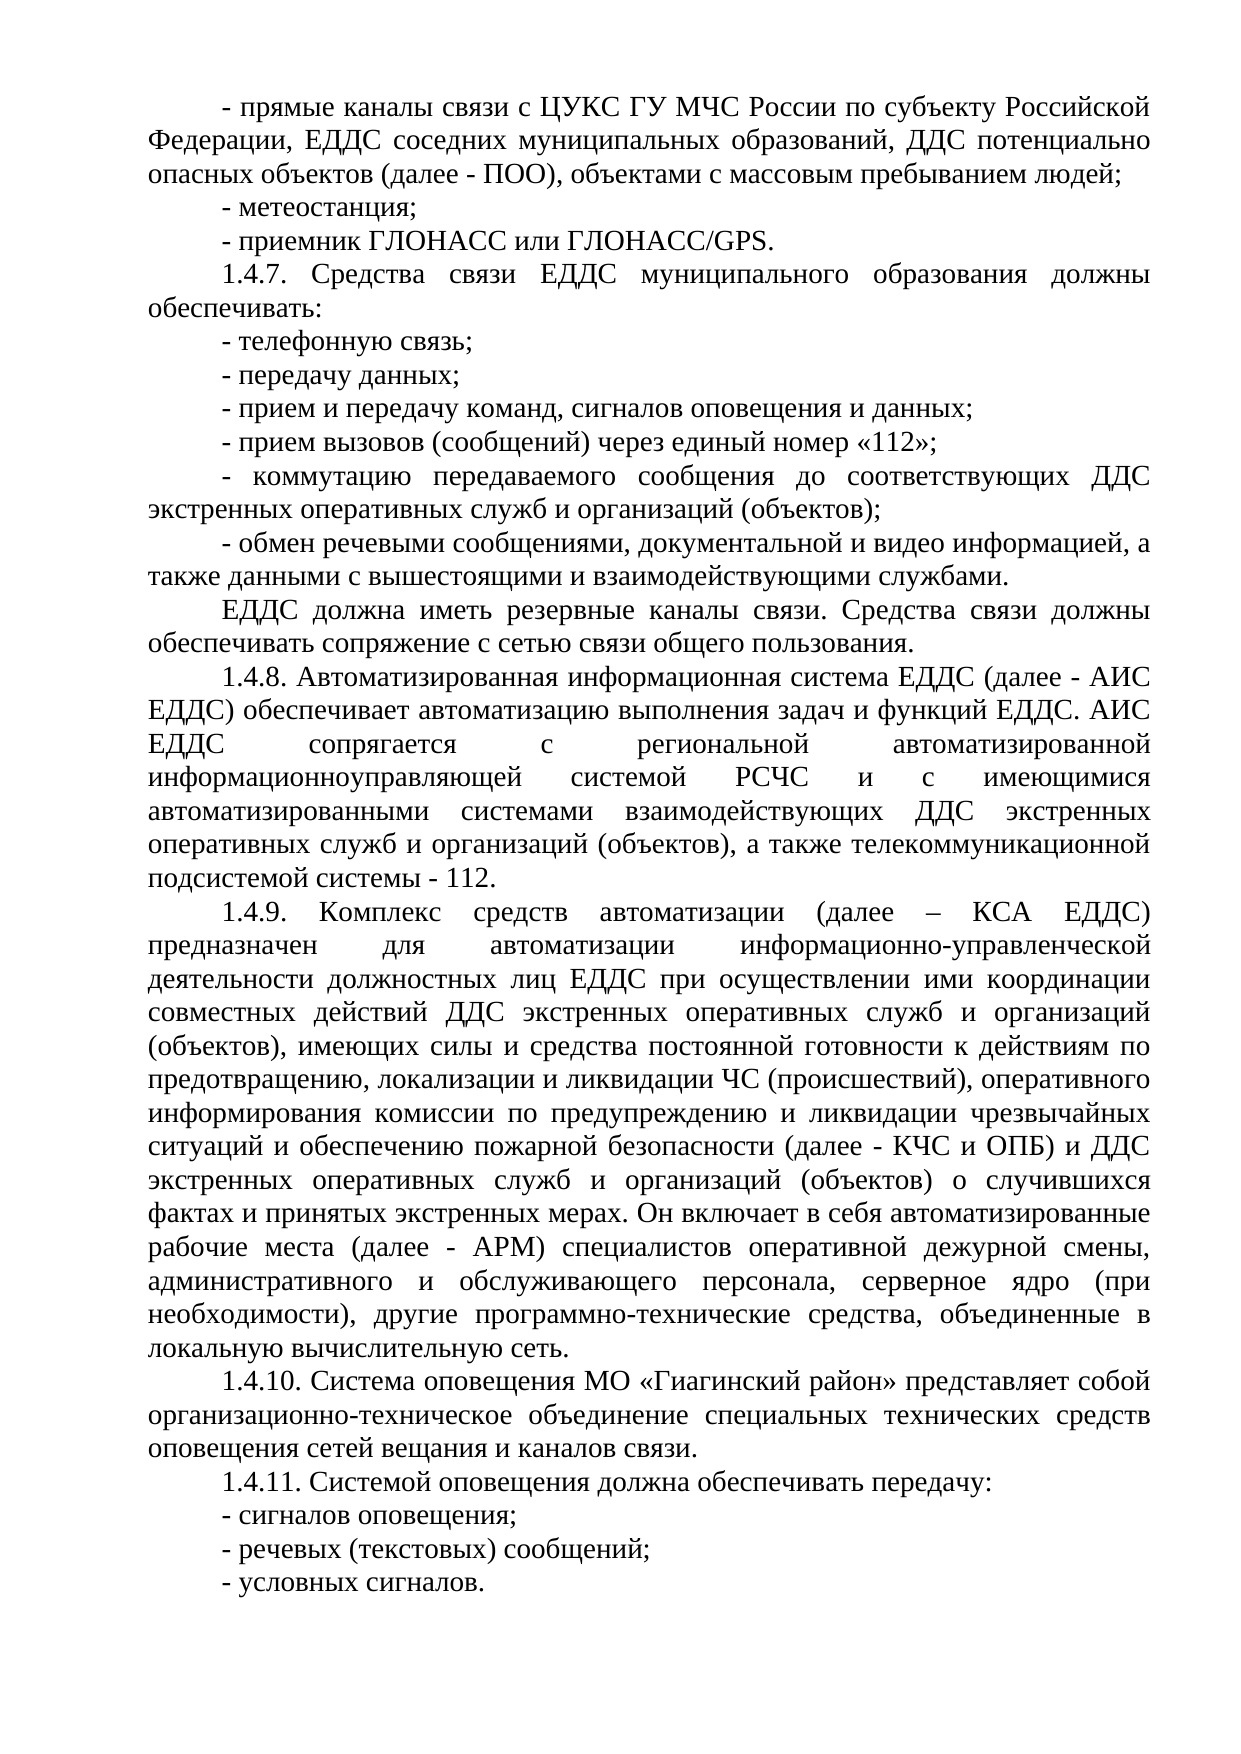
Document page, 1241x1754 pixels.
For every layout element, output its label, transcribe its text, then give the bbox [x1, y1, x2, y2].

text - прием и передачу команд, сигналов оповещения и данных; [148, 391, 1152, 424]
text - условных сигналов. [148, 1564, 1152, 1598]
text ЕДДС должна иметь резервные каналы связи. Средства связи должны обеспечивать сопряжение с сетью связи общего пользования. [148, 592, 1152, 659]
text 1.4.9. Комплекс средств автоматизации (далее – КСА ЕДДС) предназначен для автоматизации информационно-управленческой деятельности должностных лиц ЕДДС при осуществлении ими координации совместных действий ДДС экстренных оперативных служб и организаций (объектов), имеющих силы и средства постоянной готовности к действиям по предотвращению, локализации и ликвидации ЧС (происшествий), оперативного информирования комиссии по предупреждению и ликвидации чрезвычайных ситуаций и обеспечению пожарной безопасности (далее - КЧС и ОПБ) и ДДС экстренных оперативных служб и организаций (объектов) о случившихся фактах и принятых экстренных мерах. Он включает в себя автоматизированные рабочие места (далее - АРМ) специалистов оперативной дежурной смены, административного и обслуживающего персонала, серверное ядро (при необходимости), другие программно-технические средства, объединенные в локальную вычислительную сеть. [148, 894, 1152, 1363]
text 1.4.8. Автоматизированная информационная система ЕДДС (далее - АИС ЕДДС) обеспечивает автоматизацию выполнения задач и функций ЕДДС. АИС ЕДДС сопрягается с региональной автоматизированной информационноуправляющей системой РСЧС и с имеющимися автоматизированными системами взаимодействующих ДДС экстренных оперативных служб и организаций (объектов), а также телекоммуникационной подсистемой системы - 112. [148, 659, 1152, 894]
text - обмен речевыми сообщениями, документальной и видео информацией, а также данными с вышестоящими и взаимодействующими службами. [148, 525, 1152, 592]
text - прямые каналы связи с ЦУКС ГУ МЧС России по субъекту Российской Федерации, ЕДДС соседних муниципальных образований, ДДС потенциально опасных объектов (далее - ПОО), объектами с массовым пребыванием людей; [148, 89, 1152, 189]
text - передачу данных; [148, 357, 1152, 391]
text - прием вызовов (сообщений) через единый номер «112»; [148, 424, 1152, 458]
text - речевых (текстовых) сообщений; [148, 1531, 1152, 1564]
text 1.4.10. Система оповещения МО «Гиагинский район» представляет собой организационно-техническое объединение специальных технических средств оповещения сетей вещания и каналов связи. [148, 1363, 1152, 1464]
text 1.4.7. Средства связи ЕДДС муниципального образования должны обеспечивать: [148, 256, 1152, 323]
text - сигналов оповещения; [148, 1497, 1152, 1531]
text - метеостанция; [148, 189, 1152, 223]
text - коммутацию передаваемого сообщения до соответствующих ДДС экстренных оперативных служб и организаций (объектов); [148, 458, 1152, 525]
text - приемник ГЛОНАСС или ГЛОНАСС/GPS. [148, 223, 1152, 256]
text - телефонную связь; [148, 323, 1152, 357]
text 1.4.11. Системой оповещения должна обеспечивать передачу: [148, 1464, 1152, 1497]
